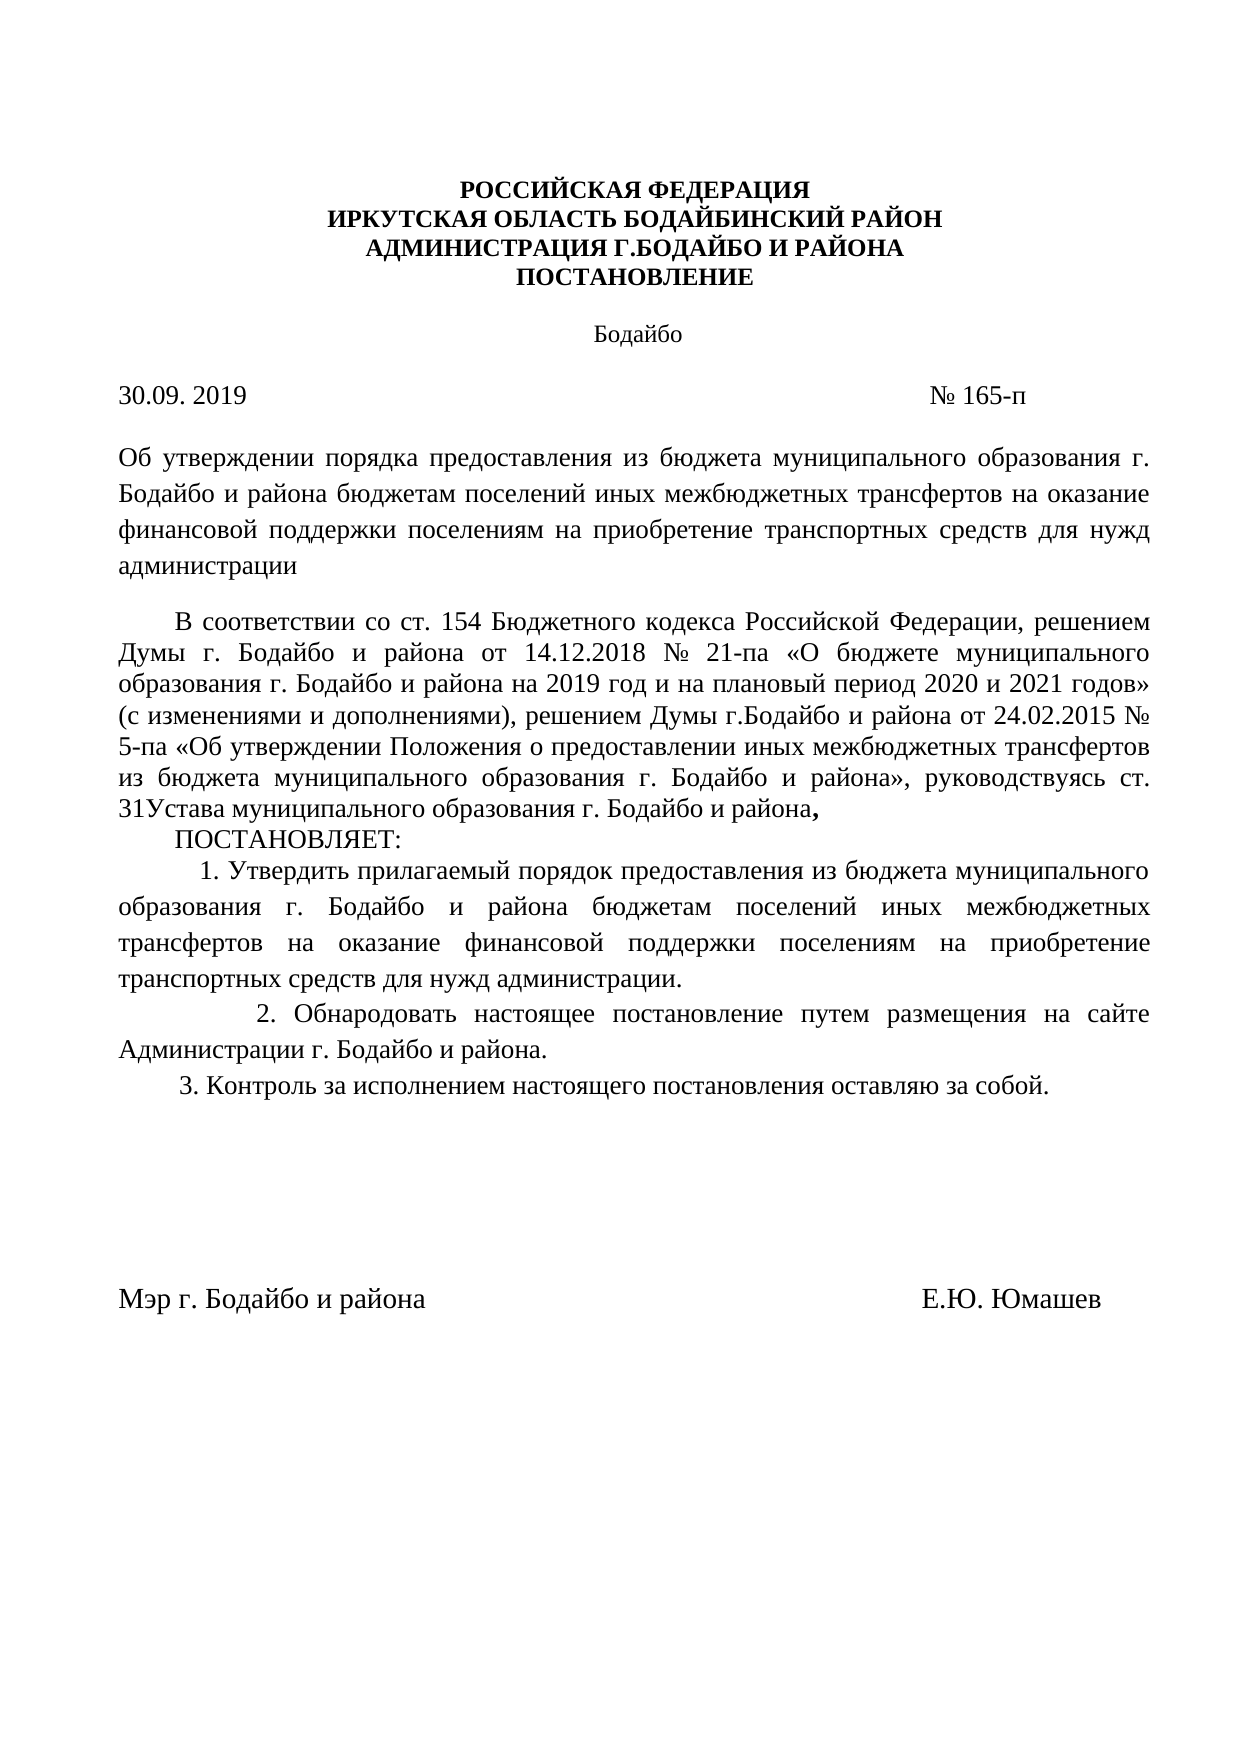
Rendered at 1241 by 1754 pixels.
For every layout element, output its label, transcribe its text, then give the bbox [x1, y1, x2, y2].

text АДМИНИСТРАЦИЯ Г.БОДАЙБО И РАЙОНА [118, 233, 1152, 262]
text ПОСТАНОВЛЯЕТ: [118, 823, 1152, 854]
text 30.09. 2019 № 165-п [118, 379, 1152, 410]
text 1. Утвердить прилагаемый порядок предоставления из бюджета муниципального образования г. Бодайбо и района бюджетам поселений иных межбюджетных трансфертов на оказание финансовой поддержки поселениям на приобретение транспортных средств для нужд администрации. [118, 854, 1152, 993]
text ИРКУТСКАЯ ОБЛАСТЬ БОДАЙБИНСКИЙ РАЙОН [118, 204, 1152, 233]
text 3. Контроль за исполнением настоящего постановления оставляю за собой. [118, 1069, 1152, 1100]
text Бодайбо [118, 319, 1152, 348]
subtitle ПОСТАНОВЛЕНИЕ [118, 262, 1152, 291]
title РОССИЙСКАЯ ФЕДЕРАЦИЯ [118, 176, 1152, 204]
title В соответствии со ст. 154 Бюджетного кодекса Российской Федерации, решением Думы г. Бодайбо и района от 14.12.2018 № 21-па «О бюджете муниципального образования г. Бодайбо и района на 2019 год и на плановый период 2020 и 2021 годов» (с изменениями и дополнениями), решением Думы г.Бодайбо и района от 24.02.2015 № 5-па «Об утверждении Положения о предоставлении иных межбюджетных трансфертов из бюджета муниципального образования г. Бодайбо и района», руководствуясь ст. 31Устава муниципального образования г. Бодайбо и района, [118, 605, 1152, 823]
text Об утверждении порядка предоставления из бюджета муниципального образования г. Бодайбо и района бюджетам поселений иных межбюджетных трансфертов на оказание финансовой поддержки поселениям на приобретение транспортных средств для нужд администрации [118, 442, 1152, 580]
text Мэр г. Бодайбо и района Е.Ю. Юмашев [118, 1281, 1152, 1315]
text 2. Обнародовать настоящее постановление путем размещения на сайте Администрации г. Бодайбо и района. [118, 997, 1152, 1064]
